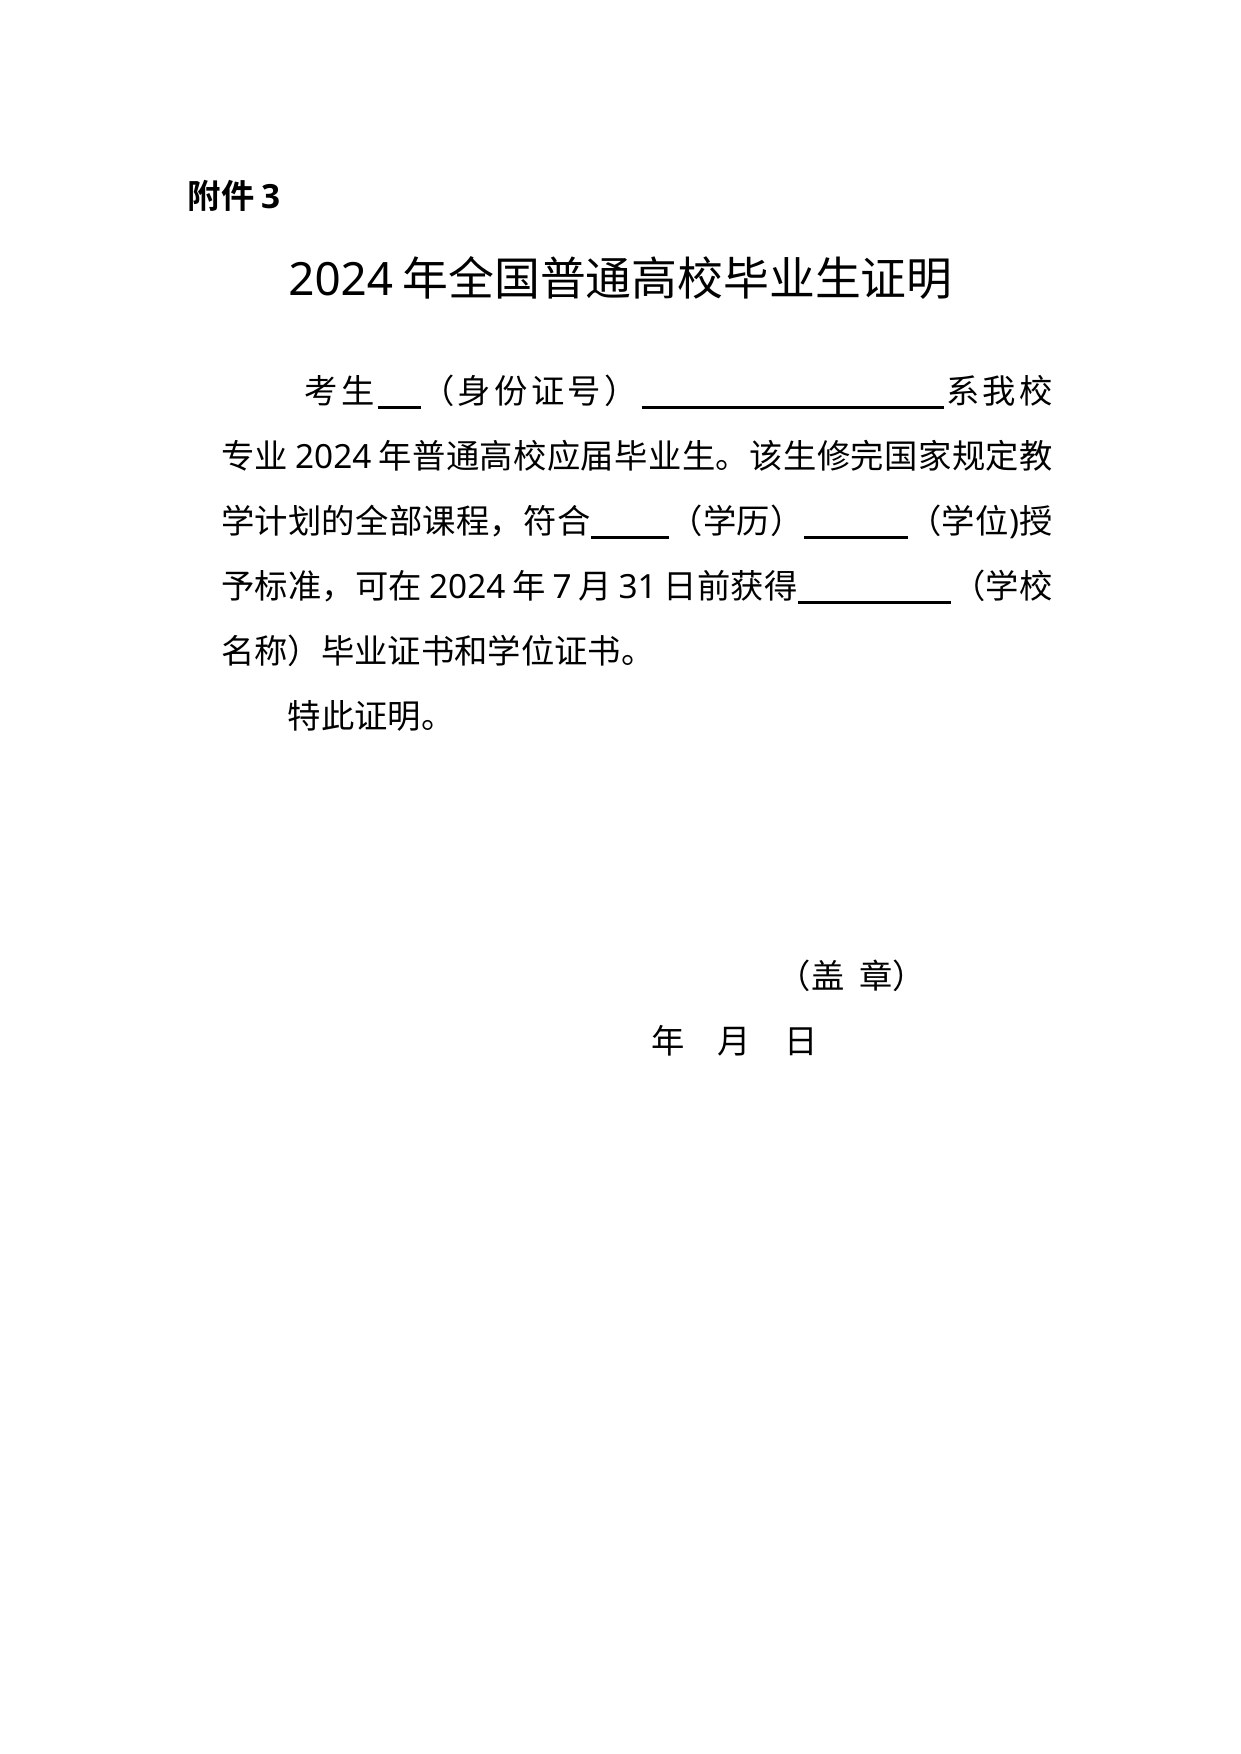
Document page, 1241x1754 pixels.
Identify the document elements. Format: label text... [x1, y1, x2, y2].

text 特此证明。 [187, 682, 1053, 747]
text （盖 章） [187, 942, 953, 1007]
text 2024年全国普通高校毕业生证明 [187, 227, 1053, 324]
text 考生 （身份证号） 系我校 专业2024年普通高校应届毕业生。该生修完国家规定教学计划的全部课程，符合 （学历） （学位)授予标准，可在2024年7月31日前获得 （学校名称）毕业证书和学位证书。 [221, 357, 1053, 682]
text 附件3 [187, 162, 1053, 227]
text 年 月 日 [187, 1007, 986, 1072]
